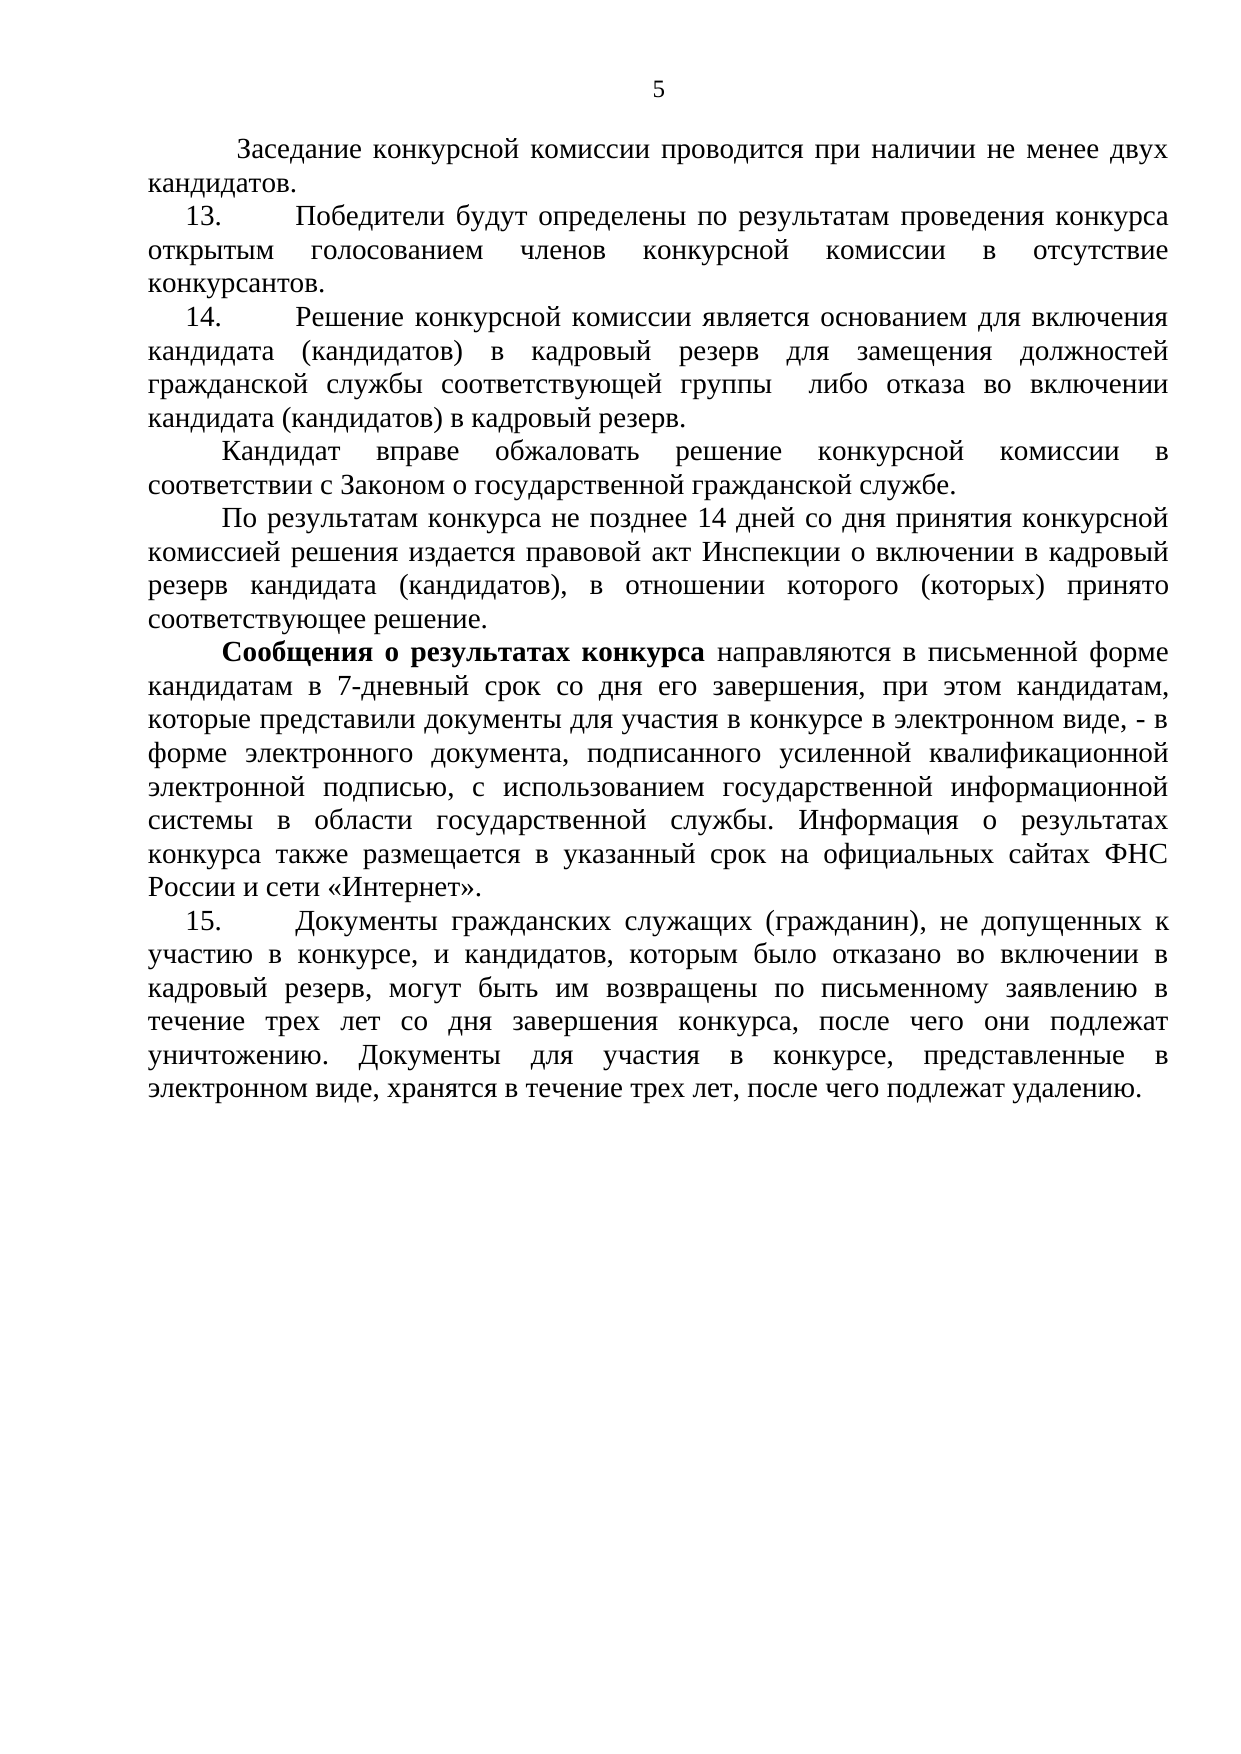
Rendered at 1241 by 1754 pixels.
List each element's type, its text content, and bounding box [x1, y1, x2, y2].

text 13. Победители будут определены по результатам проведения конкурса открытым голосованием членов конкурсной комиссии в отсутствие конкурсантов. [148, 198, 1169, 299]
text Заседание конкурсной комиссии проводится при наличии не менее двух кандидатов. [148, 131, 1169, 198]
text По результатам конкурса не позднее 14 дней со дня принятия конкурсной комиссией решения издается правовой акт Инспекции о включении в кадровый резерв кандидата (кандидатов), в отношении которого (которых) принято соответствующее решение. [148, 500, 1170, 634]
text Сообщения о результатах конкурса направляются в письменной форме кандидатам в 7-дневный срок со дня его завершения, при этом кандидатам, которые представили документы для участия в конкурсе в электронном виде, - в форме электронного документа, подписанного усиленной квалификационной электронной подписью, с использованием государственной информационной системы в области государственной службы. Информация о результатах конкурса также размещается в указанный срок на официальных сайтах ФНС России и сети «Интернет». [148, 634, 1169, 903]
text 15. Документы гражданских служащих (гражданин), не допущенных к участию в конкурсе, и кандидатов, которым было отказано во включении в кадровый резерв, могут быть им возвращены по письменному заявлению в течение трех лет со дня завершения конкурса, после чего они подлежат уничтожению. Документы для участия в конкурсе, представленные в электронном виде, хранятся в течение трех лет, после чего подлежат удалению. [148, 903, 1169, 1104]
text Кандидат вправе обжаловать решение конкурсной комиссии в соответствии с Законом о государственной гражданской службе. [148, 433, 1170, 500]
text 14. Решение конкурсной комиссии является основанием для включения кандидата (кандидатов) в кадровый резерв для замещения должностей гражданской службы соответствующей группы либо отказа во включении кандидата (кандидатов) в кадровый резерв. [148, 299, 1169, 433]
